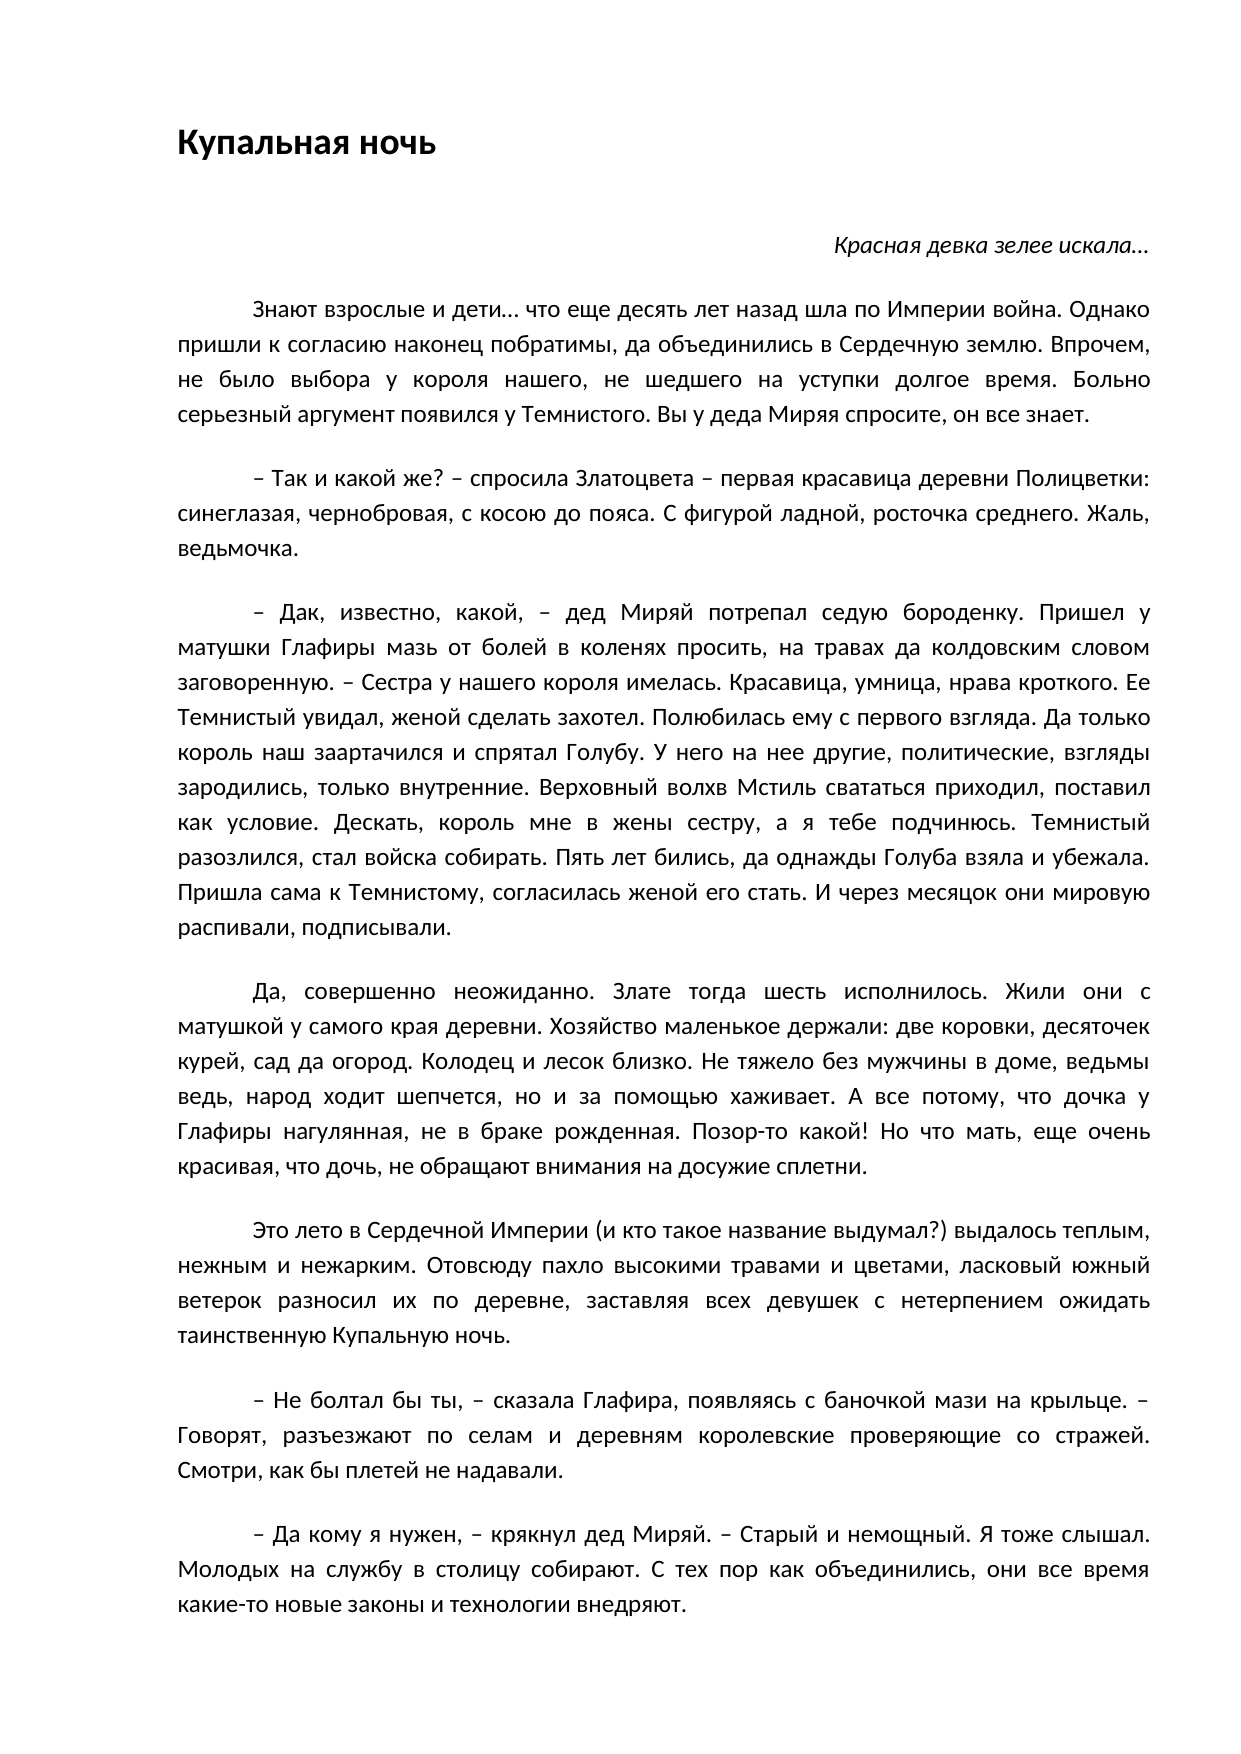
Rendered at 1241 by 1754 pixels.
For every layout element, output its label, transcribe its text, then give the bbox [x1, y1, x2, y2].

text Знают взрослые и дети… что еще десять лет назад шла по Империи война. Однако пришли к согласию наконец побратимы, да объединились в Сердечную землю. Впрочем, не было выбора у короля нашего, не шедшего на уступки долгое время. Больно серьезный аргумент появился у Темнистого. Вы у деда Миряя спросите, он все знает. [177, 293, 1152, 428]
subtitle Купальная ночь [177, 118, 1152, 164]
text – Да кому я нужен, – крякнул дед Миряй. – Старый и немощный. Я тоже слышал. Молодых на службу в столицу собирают. С тех пор как объединились, они все время какие-то новые законы и технологии внедряют. [177, 1518, 1152, 1618]
text – Дак, известно, какой, – дед Миряй потрепал седую бороденку. Пришел у матушки Глафиры мазь от болей в коленях просить, на травах да колдовским словом заговоренную. – Сестра у нашего короля имелась. Красавица, умница, нрава кроткого. Ее Темнистый увидал, женой сделать захотел. Полюбилась ему с первого взгляда. Да только король наш заартачился и спрятал Голубу. У него на нее другие, политические, взгляды зародились, только внутренние. Верховный волхв Мстиль свататься приходил, поставил как условие. Дескать, король мне в жены сестру, а я тебе подчинюсь. Темнистый разозлился, стал войска собирать. Пять лет бились, да однажды Голуба взяла и убежала. Пришла сама к Темнистому, согласилась женой его стать. И через месяцок они мировую распивали, подписывали. [177, 596, 1152, 942]
text – Не болтал бы ты, – сказала Глафира, появляясь с баночкой мази на крыльце. – Говорят, разъезжают по селам и деревням королевские проверяющие со стражей. Смотри, как бы плетей не надавали. [177, 1384, 1152, 1484]
text Да, совершенно неожиданно. Злате тогда шесть исполнилось. Жили они с матушкой у самого края деревни. Хозяйство маленькое держали: две коровки, десяточек курей, сад да огород. Колодец и лесок близко. Не тяжело без мужчины в доме, ведьмы ведь, народ ходит шепчется, но и за помощью хаживает. А все потому, что дочка у Глафиры нагулянная, не в браке рожденная. Позор-то какой! Но что мать, еще очень красивая, что дочь, не обращают внимания на досужие сплетни. [177, 975, 1152, 1181]
text Это лето в Сердечной Империи (и кто такое название выдумал?) выдалось теплым, нежным и нежарким. Отовсюду пахло высокими травами и цветами, ласковый южный ветерок разносил их по деревне, заставляя всех девушек с нетерпением ожидать таинственную Купальную ночь. [177, 1214, 1152, 1350]
text Красная девка зелее искала… [177, 229, 1152, 259]
text – Так и какой же? – спросила Златоцвета – первая красавица деревни Полицветки: синеглазая, чернобровая, с косою до пояса. С фигурой ладной, росточка среднего. Жаль, ведьмочка. [177, 462, 1152, 563]
